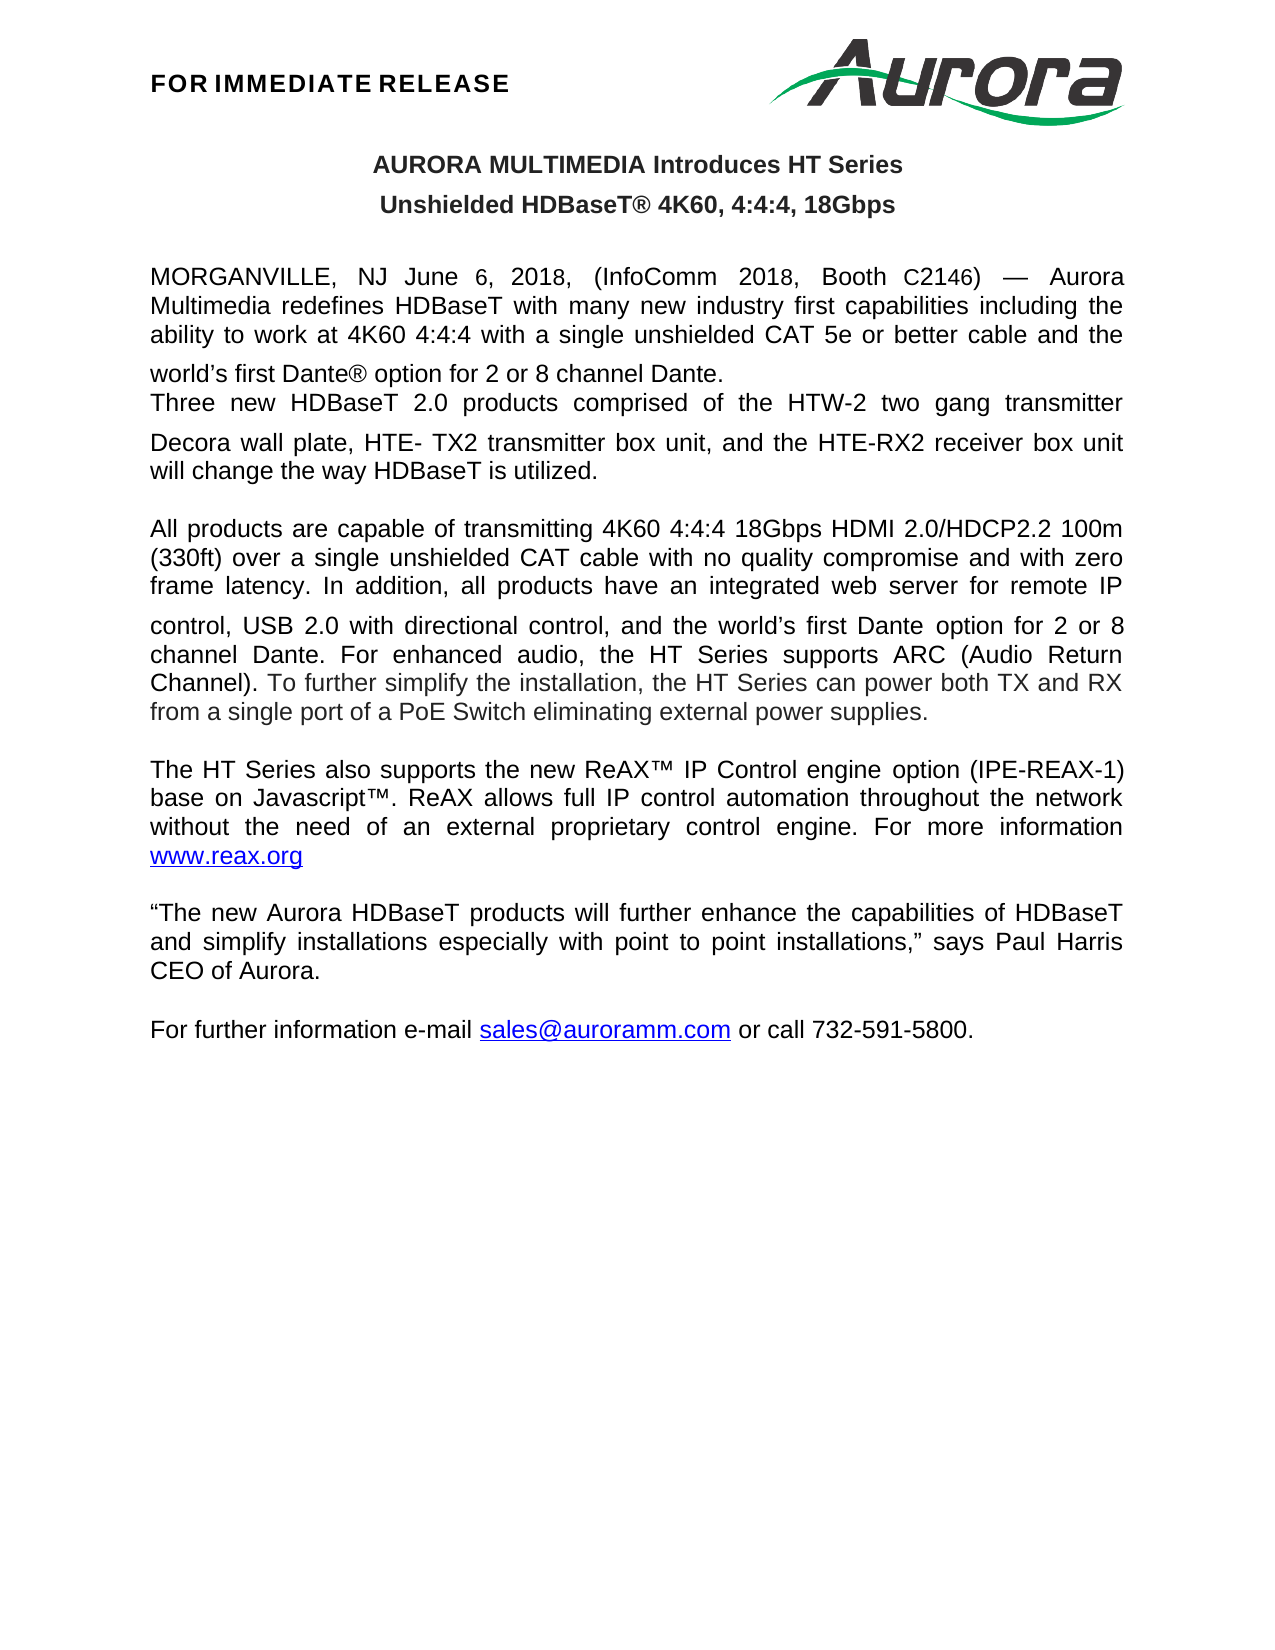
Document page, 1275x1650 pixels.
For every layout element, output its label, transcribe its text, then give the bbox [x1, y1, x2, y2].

text Three new HDBaseT 2.0 products comprised of the HTW-2 two gang transmitter Decora wall plate, HTE- TX2 transmitter box unit, and the HTE-RX2 receiver box unit will change the way HDBaseT is utilized. [150, 388, 1125, 485]
picture [768, 39, 1125, 126]
text The HT Series also supports the new ReAX™ IP Control engine option (IPE-REAX-1) base on Javascript™. ReAX allows full IP control automation throughout the network without the need of an external proprietary control engine. For more information www.reax.org [150, 755, 1125, 870]
text AURORA​ ​MULTIMEDIA​ ​Introduces​ ​HT​ Series​ [150, 150, 1125, 179]
text All products are capable of transmitting 4K60 4:4:4 18Gbps HDMI 2.0/HDCP2.2 100m (330ft) over a single unshielded CAT cable with no quality compromise and with zero frame latency. In addition, all products have an integrated web server for remote IP control, USB 2.0 with directional control, and the world’s first Dante option for 2 or 8 channel Dante. For enhanced audio, the HT Series supports ARC (Audio Return Channel). To further simplify the installation, the HT Series can power both TX and RX from a single port of a PoE Switch eliminating external power supplies. [150, 514, 1125, 726]
text ​Unshielded ​HDBaseT®​ ​4K60​, 4:4:4​, 18Gbps [150, 189, 1125, 218]
text “The new Aurora HDBaseT products will further enhance the capabilities of HDBaseT and simplify installations especially with point to point installations,” says Paul Harris CEO of Aurora. [150, 898, 1125, 985]
text MORGANVILLE, NJ June 6, 2018, (InfoComm 2018, Booth C2146) — Aurora Multimedia redefines HDBaseT with many new industry first capabilities including the ability to work at 4K60 4:4:4 with a single unshielded CAT 5e or better cable and the world’s first Dante® option for 2 or 8 channel Dante. [150, 262, 1125, 388]
text For further information e-mail sales@auroramm.com or call 732-591-5800. [150, 1013, 1125, 1043]
